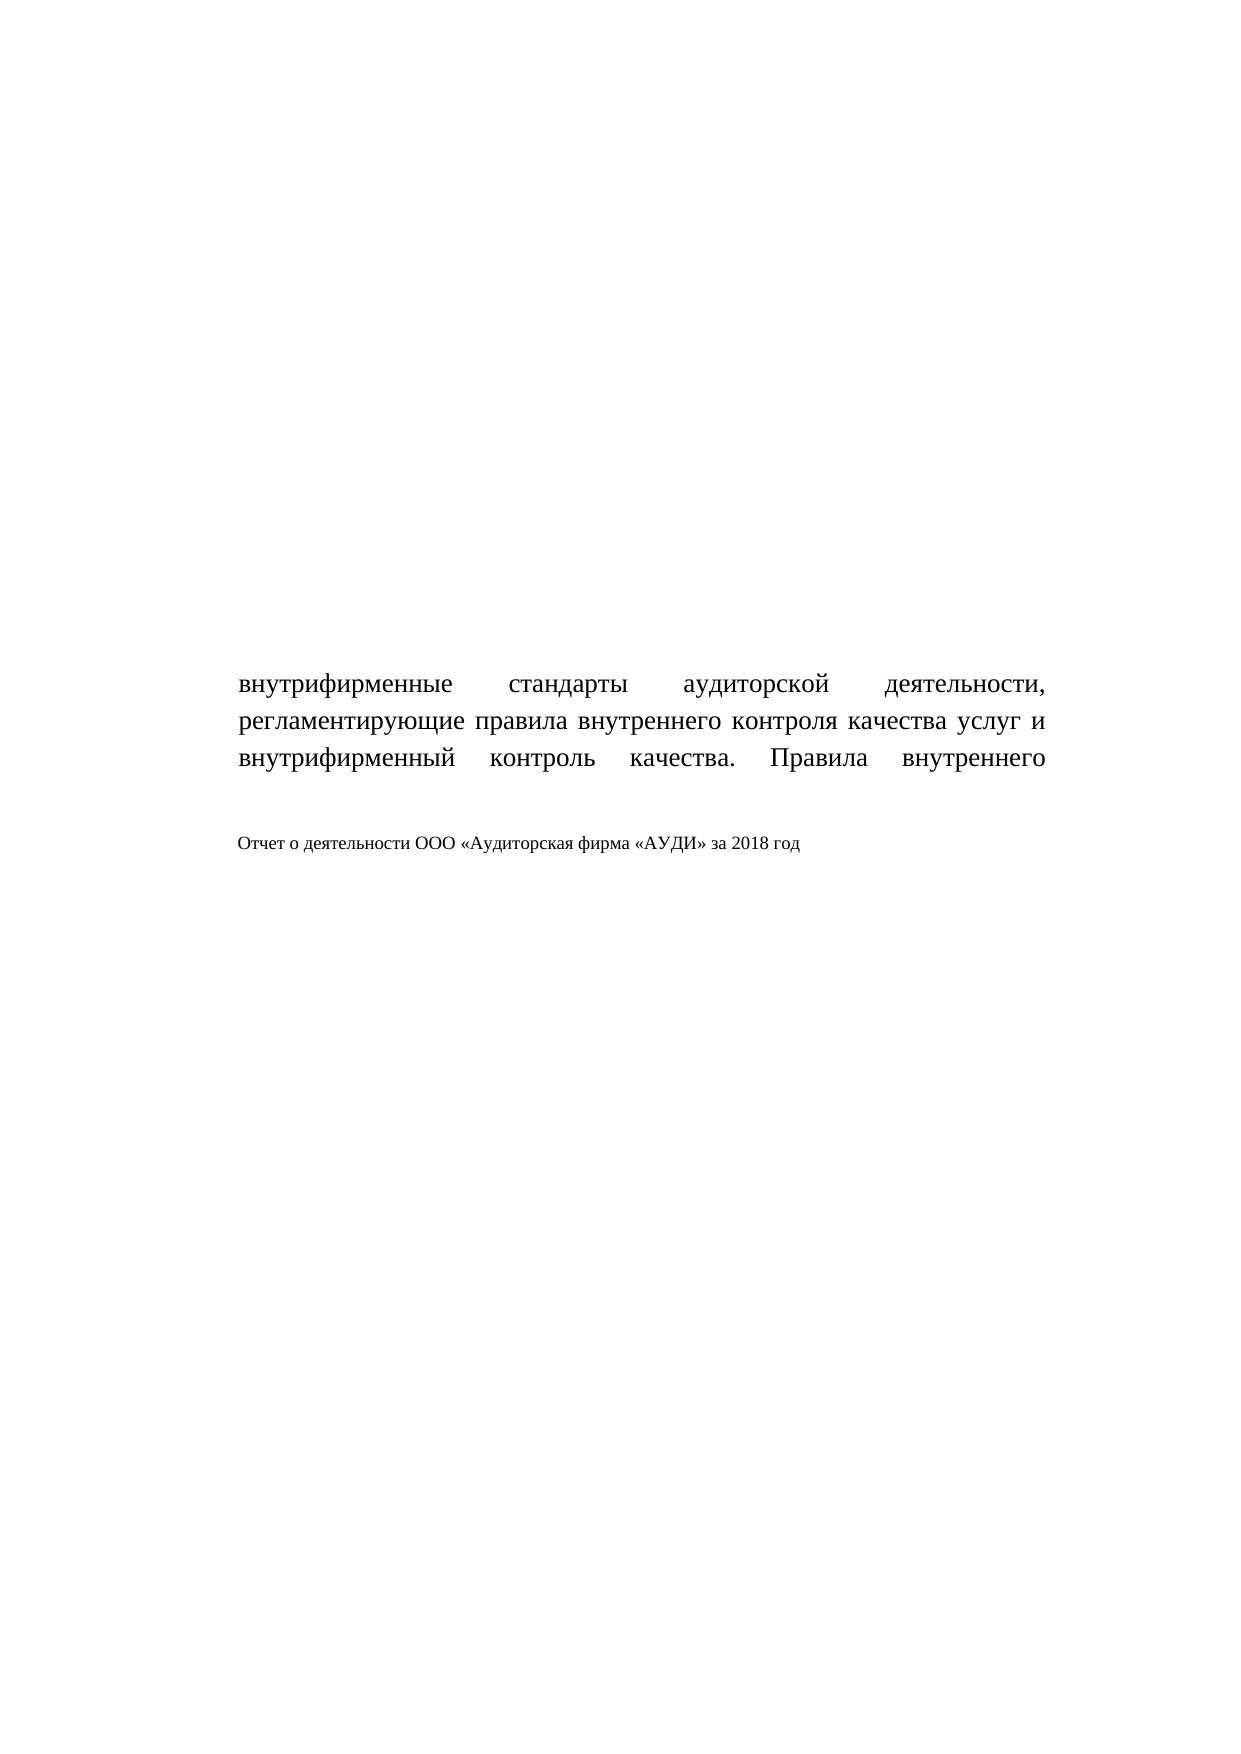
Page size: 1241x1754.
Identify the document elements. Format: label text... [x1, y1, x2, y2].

list Система внутреннего контроля качества ООО «Аудиторская фирма «Ауди» В ООО «Аудиторская фирма «Ауди» применяются Международные стандарты аудита, внутрифирменные стандарты аудиторской деятельности, регламентирующие правила внутреннего контроля качества услуг и внутрифирменный контроль качества. Правила внутреннего контроля качества услуг доведены надлежащим образом до сведения сотрудников. [238, 662, 1046, 773]
